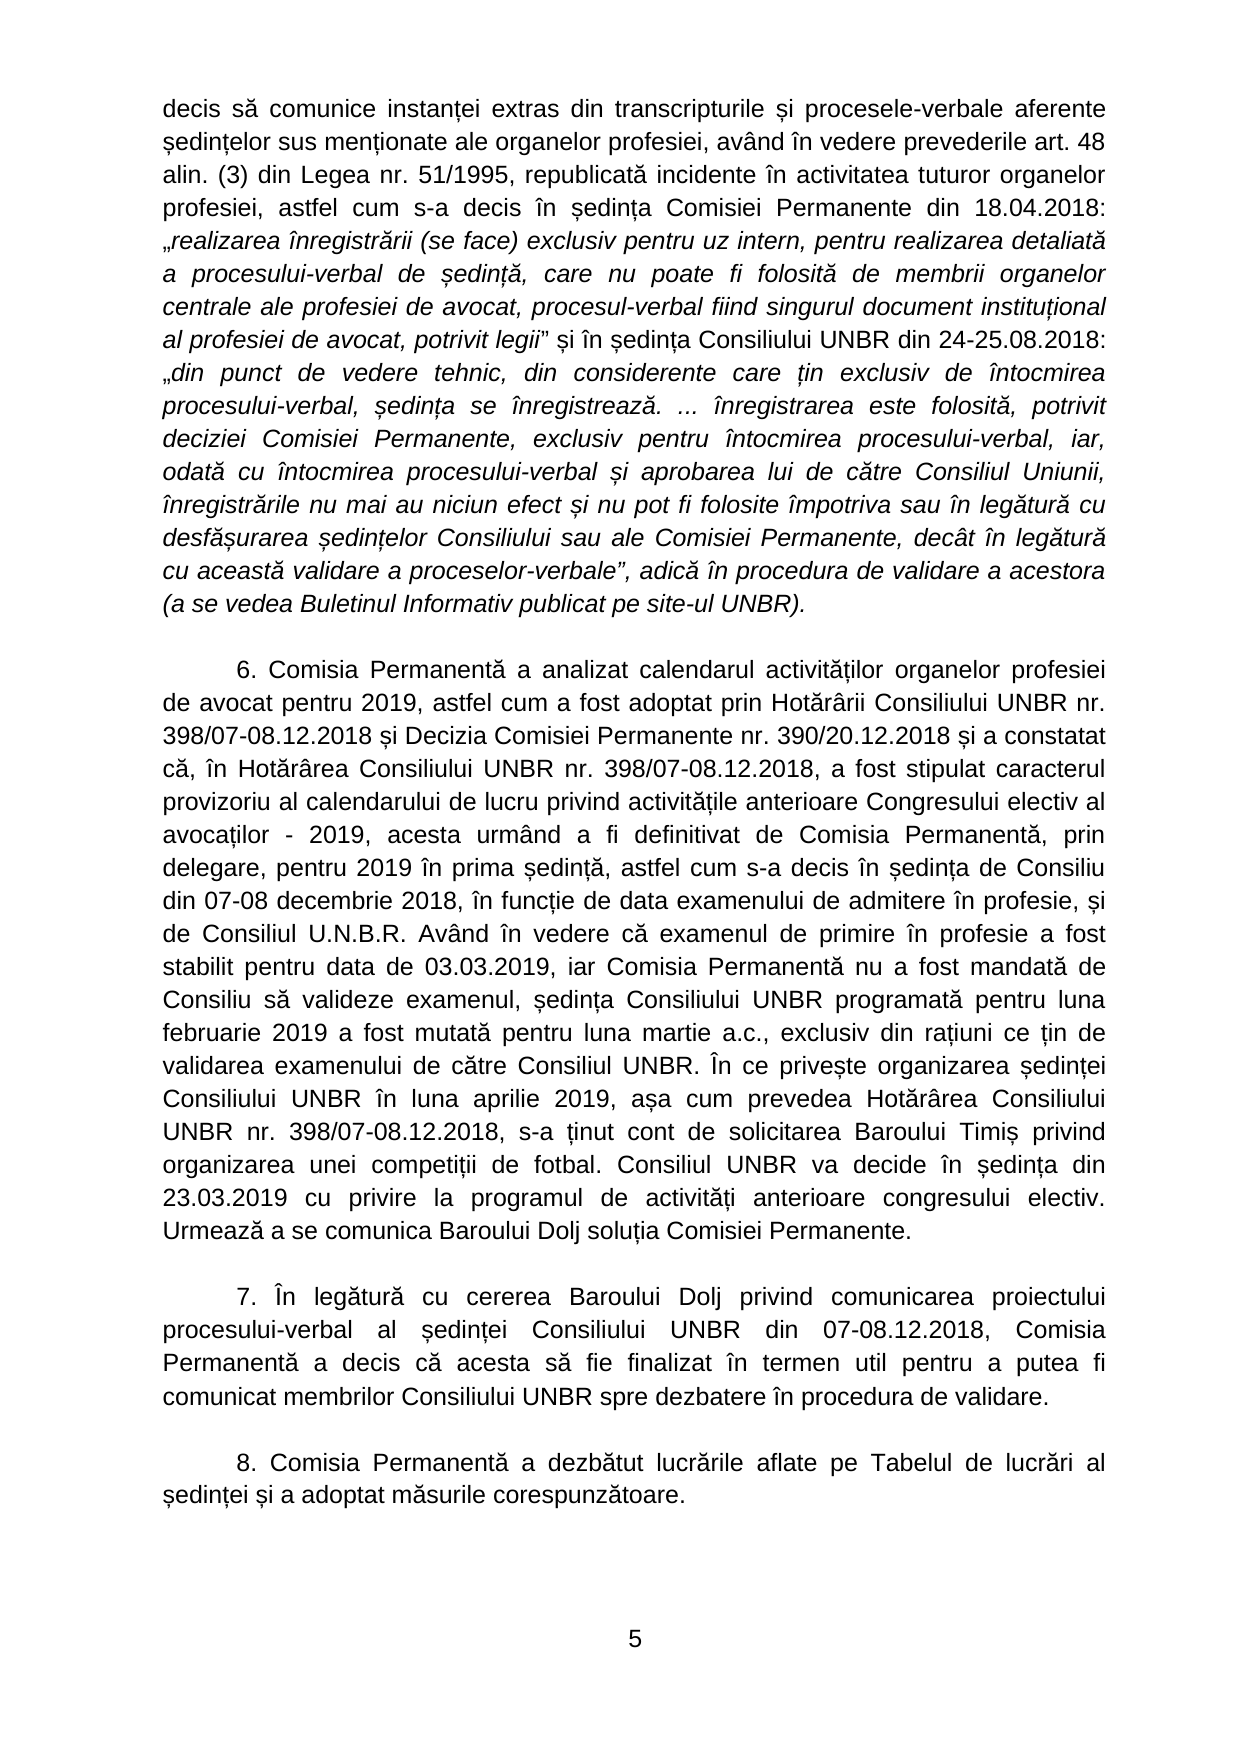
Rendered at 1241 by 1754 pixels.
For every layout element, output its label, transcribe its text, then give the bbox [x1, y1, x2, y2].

text 8. Comisia Permanentă a dezbătut lucrările aflate pe Tabelul de lucrări al ședinței și a adoptat măsurile corespunzătoare. [162, 1447, 1107, 1509]
text 6. Comisia Permanentă a analizat calendarul activităților organelor profesiei de avocat pentru 2019, astfel cum a fost adoptat prin Hotărârii Consiliului UNBR nr. 398/07-08.12.2018 și Decizia Comisiei Permanente nr. 390/20.12.2018 și a constatat că, în Hotărârea Consiliului UNBR nr. 398/07-08.12.2018, a fost stipulat caracterul provizoriu al calendarului de lucru privind activitățile anterioare Congresului electiv al avocaților - 2019, acesta urmând a fi definitivat de Comisia Permanentă, prin delegare, pentru 2019 în prima ședință, astfel cum s-a decis în ședința de Consiliu din 07-08 decembrie 2018, în funcție de data examenului de admitere în profesie, și de Consiliul U.N.B.R. Având în vedere că examenul de primire în profesie a fost stabilit pentru data de 03.03.2019, iar Comisia Permanentă nu a fost mandată de Consiliu să valideze examenul, ședința Consiliului UNBR programată pentru luna februarie 2019 a fost mutată pentru luna martie a.c., exclusiv din rațiuni ce țin de validarea examenului de către Consiliul UNBR. În ce privește organizarea ședinței Consiliului UNBR în luna aprilie 2019, așa cum prevedea Hotărârea Consiliului UNBR nr. 398/07-08.12.2018, s-a ținut cont de solicitarea Baroului Timiș privind organizarea unei competiții de fotbal. Consiliul UNBR va decide în ședința din 23.03.2019 cu privire la programul de activități anterioare congresului electiv. Urmează a se comunica Baroului Dolj soluția Comisiei Permanente. [162, 655, 1107, 1245]
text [162, 94, 1107, 618]
text 7. În legătură cu cererea Baroului Dolj privind comunicarea proiectului procesului-verbal al ședinței Consiliului UNBR din 07-08.12.2018, Comisia Permanentă a decis că acesta să fie finalizat în termen util pentru a putea fi comunicat membrilor Consiliului UNBR spre dezbatere în procedura de validare. [162, 1282, 1107, 1410]
